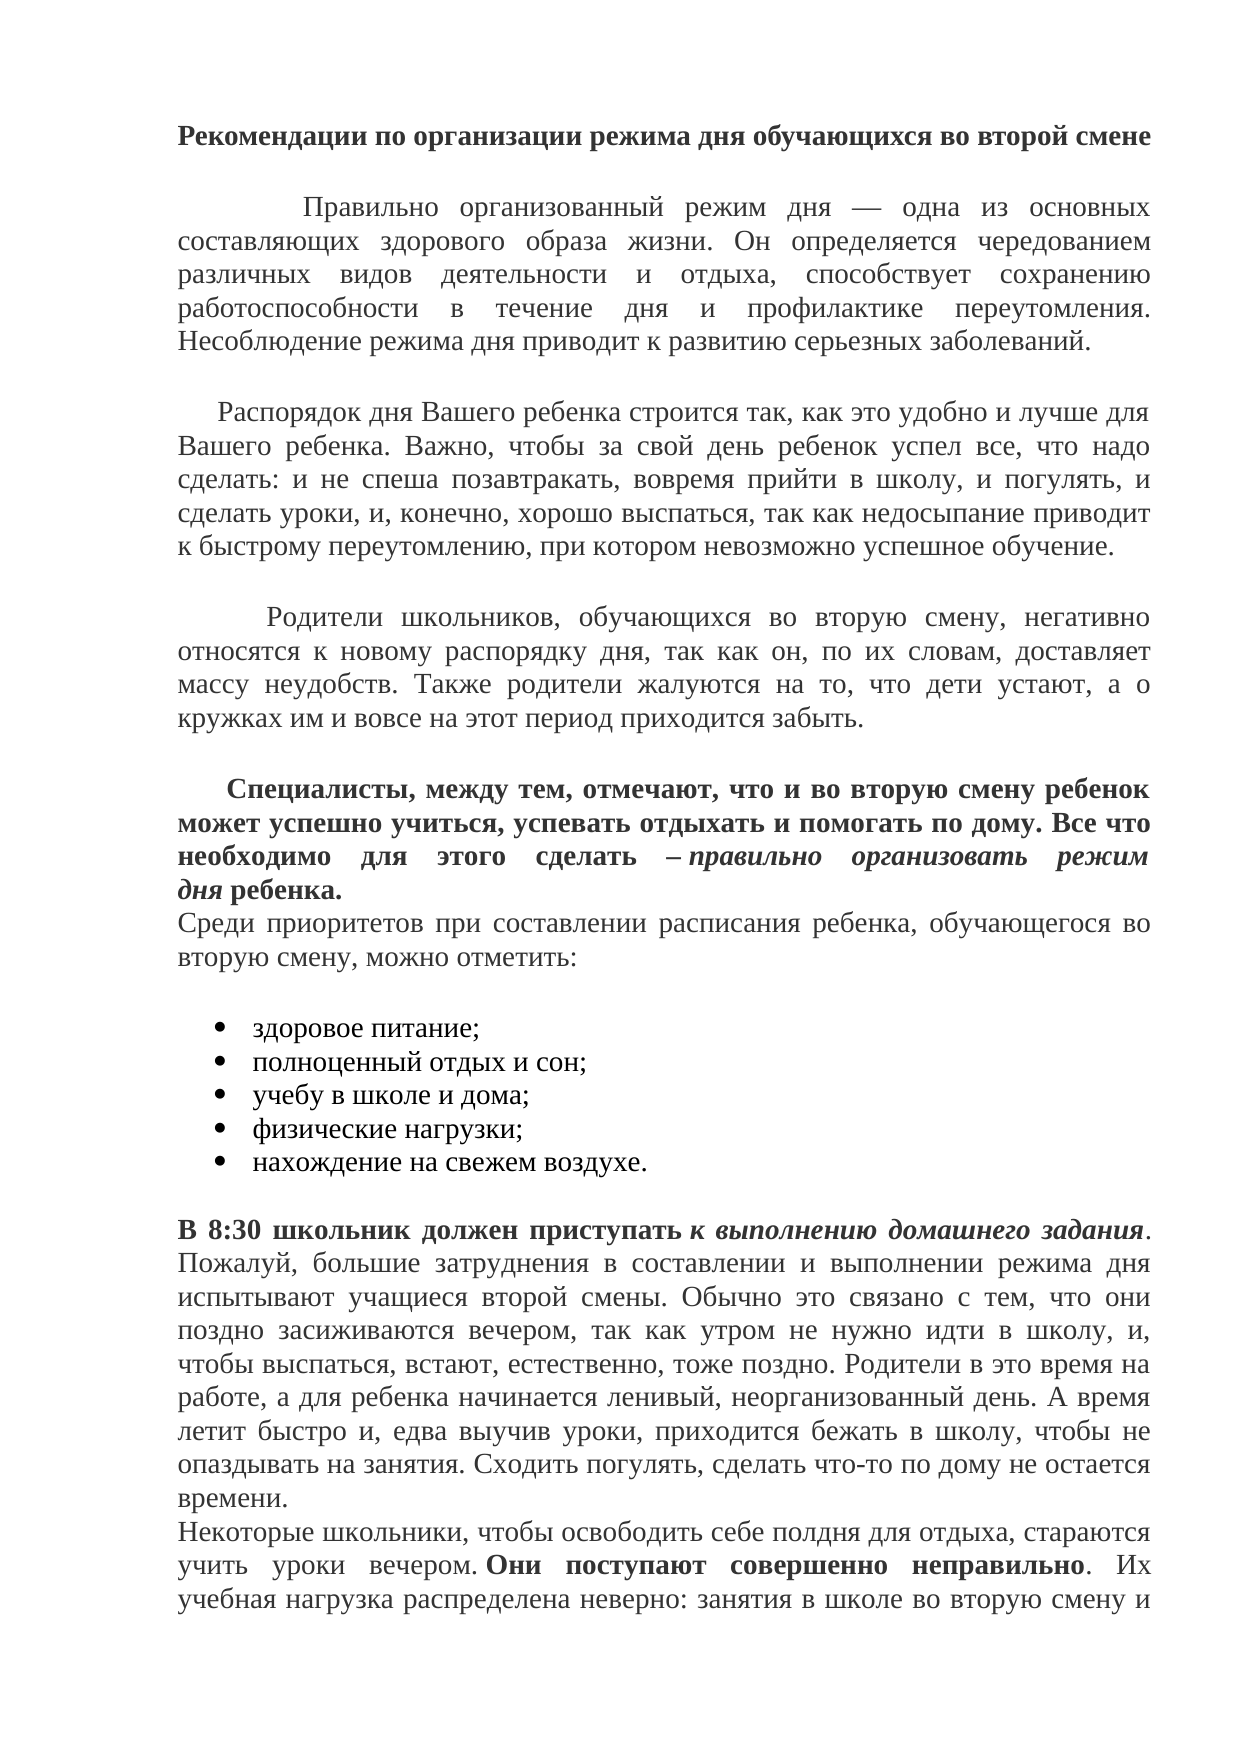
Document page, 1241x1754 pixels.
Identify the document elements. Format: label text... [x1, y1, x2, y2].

text Распорядок дня Вашего ребенка строится так, как это удобно и лучше для Вашего ребенка. Важно, чтобы за свой день ребенок успел все, что надо сделать: и не спеша позавтракать, вовремя прийти в школу, и погулять, и сделать уроки, и, конечно, хорошо выспаться, так как недосыпание приводит к быстрому переутомлению, при котором невозможно успешное обучение. [177, 394, 1152, 562]
text Среди приоритетов при составлении расписания ребенка, обучающегося во вторую смену, можно отметить: [177, 905, 1152, 972]
text Родители школьников, обучающихся во вторую смену, негативно относятся к новому распорядку дня, так как он, по их словам, доставляет массу неудобств. Также родители жалуются на то, что дети устают, а о кружках им и вовсе на этот период приходится забыть. [177, 599, 1152, 734]
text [177, 1514, 1152, 1614]
list учебу в школе и дома; [215, 1077, 1152, 1111]
text Правильно организованный режим дня — одна из основных составляющих здорового образа жизни. Он определяется чередованием различных видов деятельности и отдыха, способствует сохранению работоспособности в течение дня и профилактике переутомления. Несоблюдение режима дня приводит к развитию серьезных заболеваний. [177, 189, 1152, 357]
text Специалисты, между тем, отмечают, что и во вторую смену ребенок может успешно учиться, успевать отдыхать и помогать по дому. Все что необходимо для этого сделать – правильно организовать режим дня ребенка. [177, 771, 1152, 905]
text В 8:30 школьник должен приступать к выполнению домашнего задания. Пожалуй, большие затруднения в составлении и выполнении режима дня испытывают учащиеся второй смены. Обычно это связано с тем, что они поздно засиживаются вечером, так как утром не нужно идти в школу, и, чтобы выспаться, встают, естественно, тоже поздно. Родители в это время на работе, а для ребенка начинается ленивый, неорганизованный день. А время летит быстро и, едва выучив уроки, приходится бежать в школу, чтобы не опаздывать на занятия. Сходить погулять, сделать что-то по дому не остается времени. [177, 1212, 1152, 1514]
list здоровое питание; [215, 1010, 1152, 1044]
list нахождение на свежем воздухе. [215, 1144, 1152, 1178]
text Рекомендации по организации режима дня обучающихся во второй смене [177, 118, 1152, 152]
list физические нагрузки; [215, 1111, 1152, 1144]
list полноценный отдых и сон; [215, 1044, 1152, 1077]
